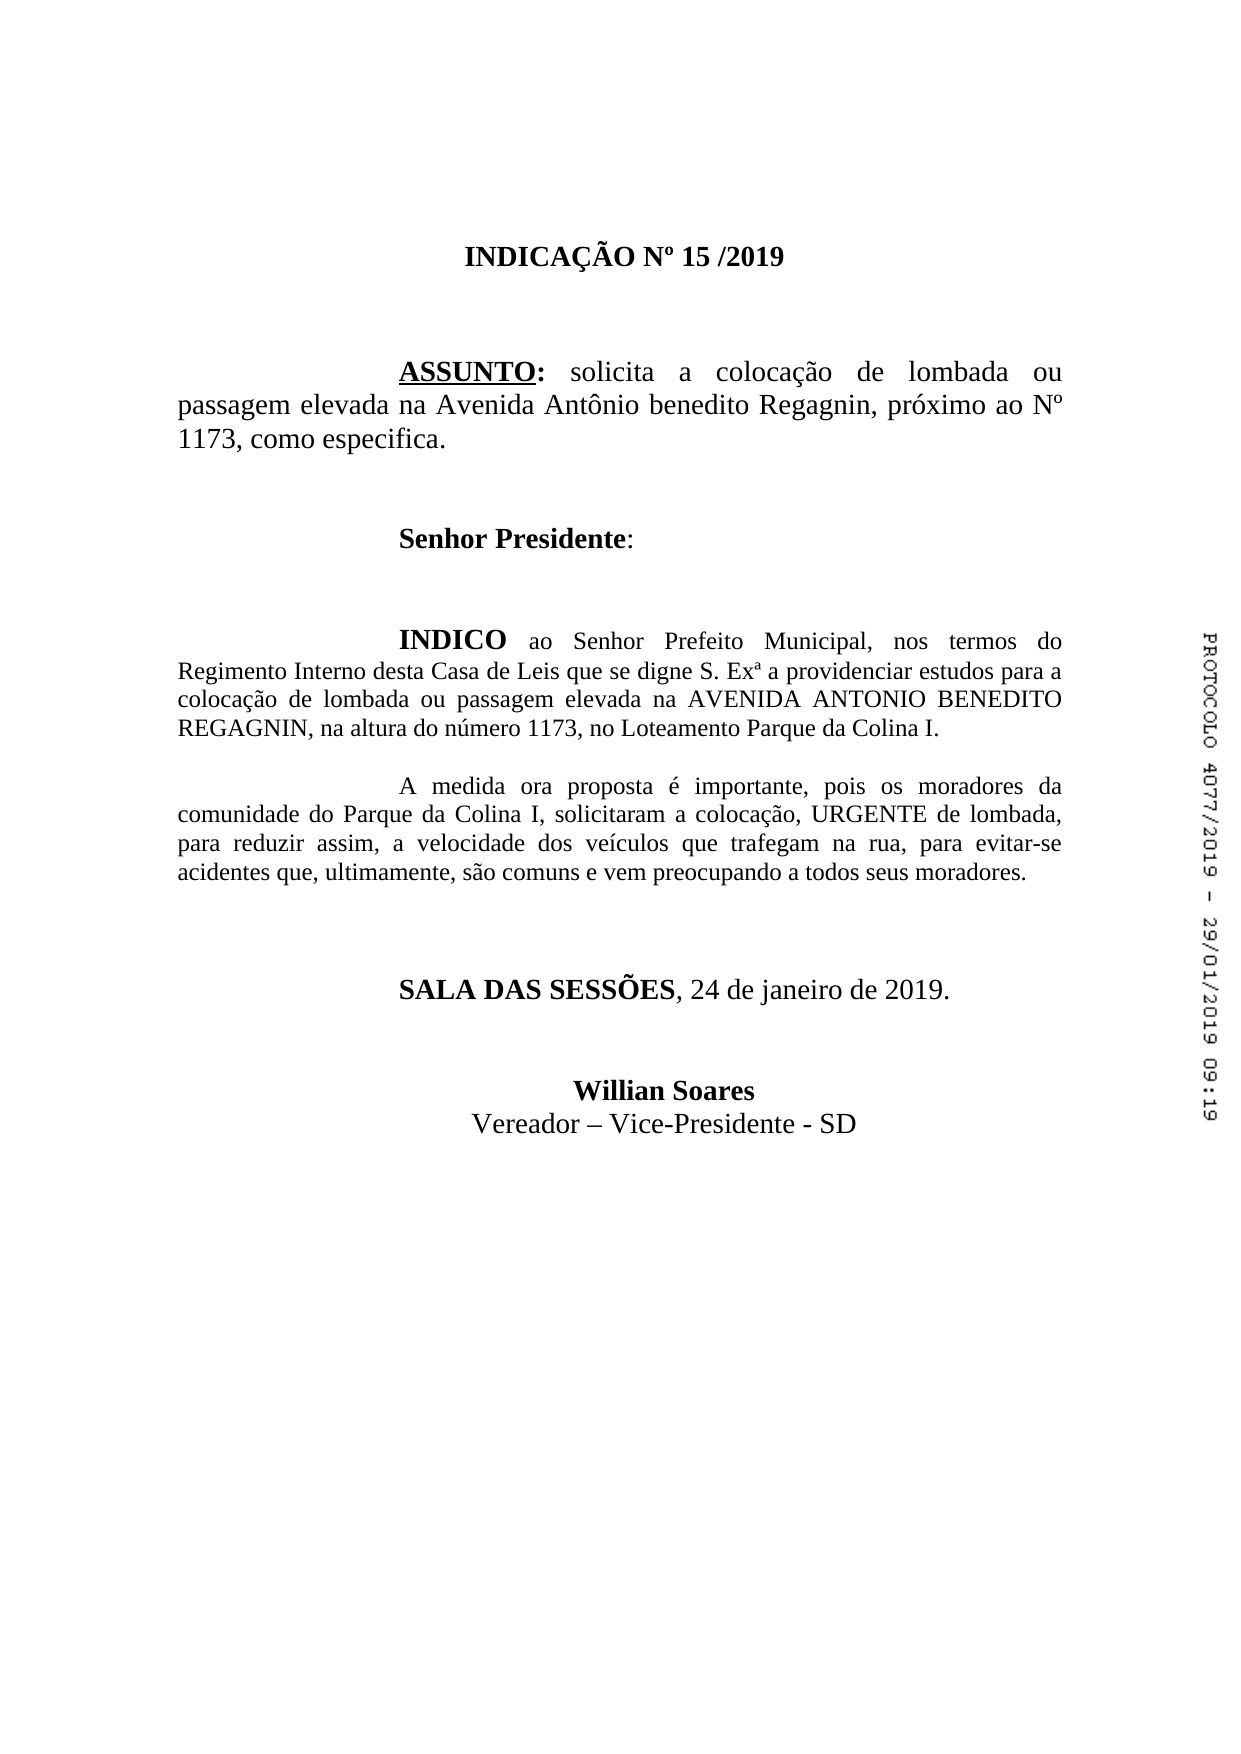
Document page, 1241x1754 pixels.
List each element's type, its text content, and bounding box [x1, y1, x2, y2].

text Willian Soares [177, 1073, 1063, 1106]
text ASSUNTO: solicita a colocação de lombada ou passagem elevada na Avenida Antônio benedito Regagnin, próximo ao Nº 1173, como especifica. [177, 354, 1063, 454]
text SALA DAS SESSÕES, 24 de janeiro de 2019. [177, 972, 1063, 1006]
picture [1177, 629, 1241, 1125]
text A medida ora proposta é importante, pois os moradores da comunidade do Parque da Colina I, solicitaram a colocação, URGENTE de lombada, para reduzir assim, a velocidade dos veículos que trafegam na rua, para evitar-se acidentes que, ultimamente, são comuns e vem preocupando a todos seus moradores. [177, 771, 1063, 886]
text INDICAÇÃO Nº 15 /2019 [325, 239, 1063, 272]
text INDICO ao Senhor Prefeito Municipal, nos termos do Regimento Interno desta Casa de Leis que se digne S. Exª a providenciar estudos para a colocação de lombada ou passagem elevada na AVENIDA ANTONIO BENEDITO REGAGNIN, na altura do número 1173, no Loteamento Parque da Colina I. [177, 622, 1063, 742]
text Vereador – Vice-Presidente - SD [177, 1106, 1063, 1140]
text Senhor Presidente: [177, 522, 1063, 555]
